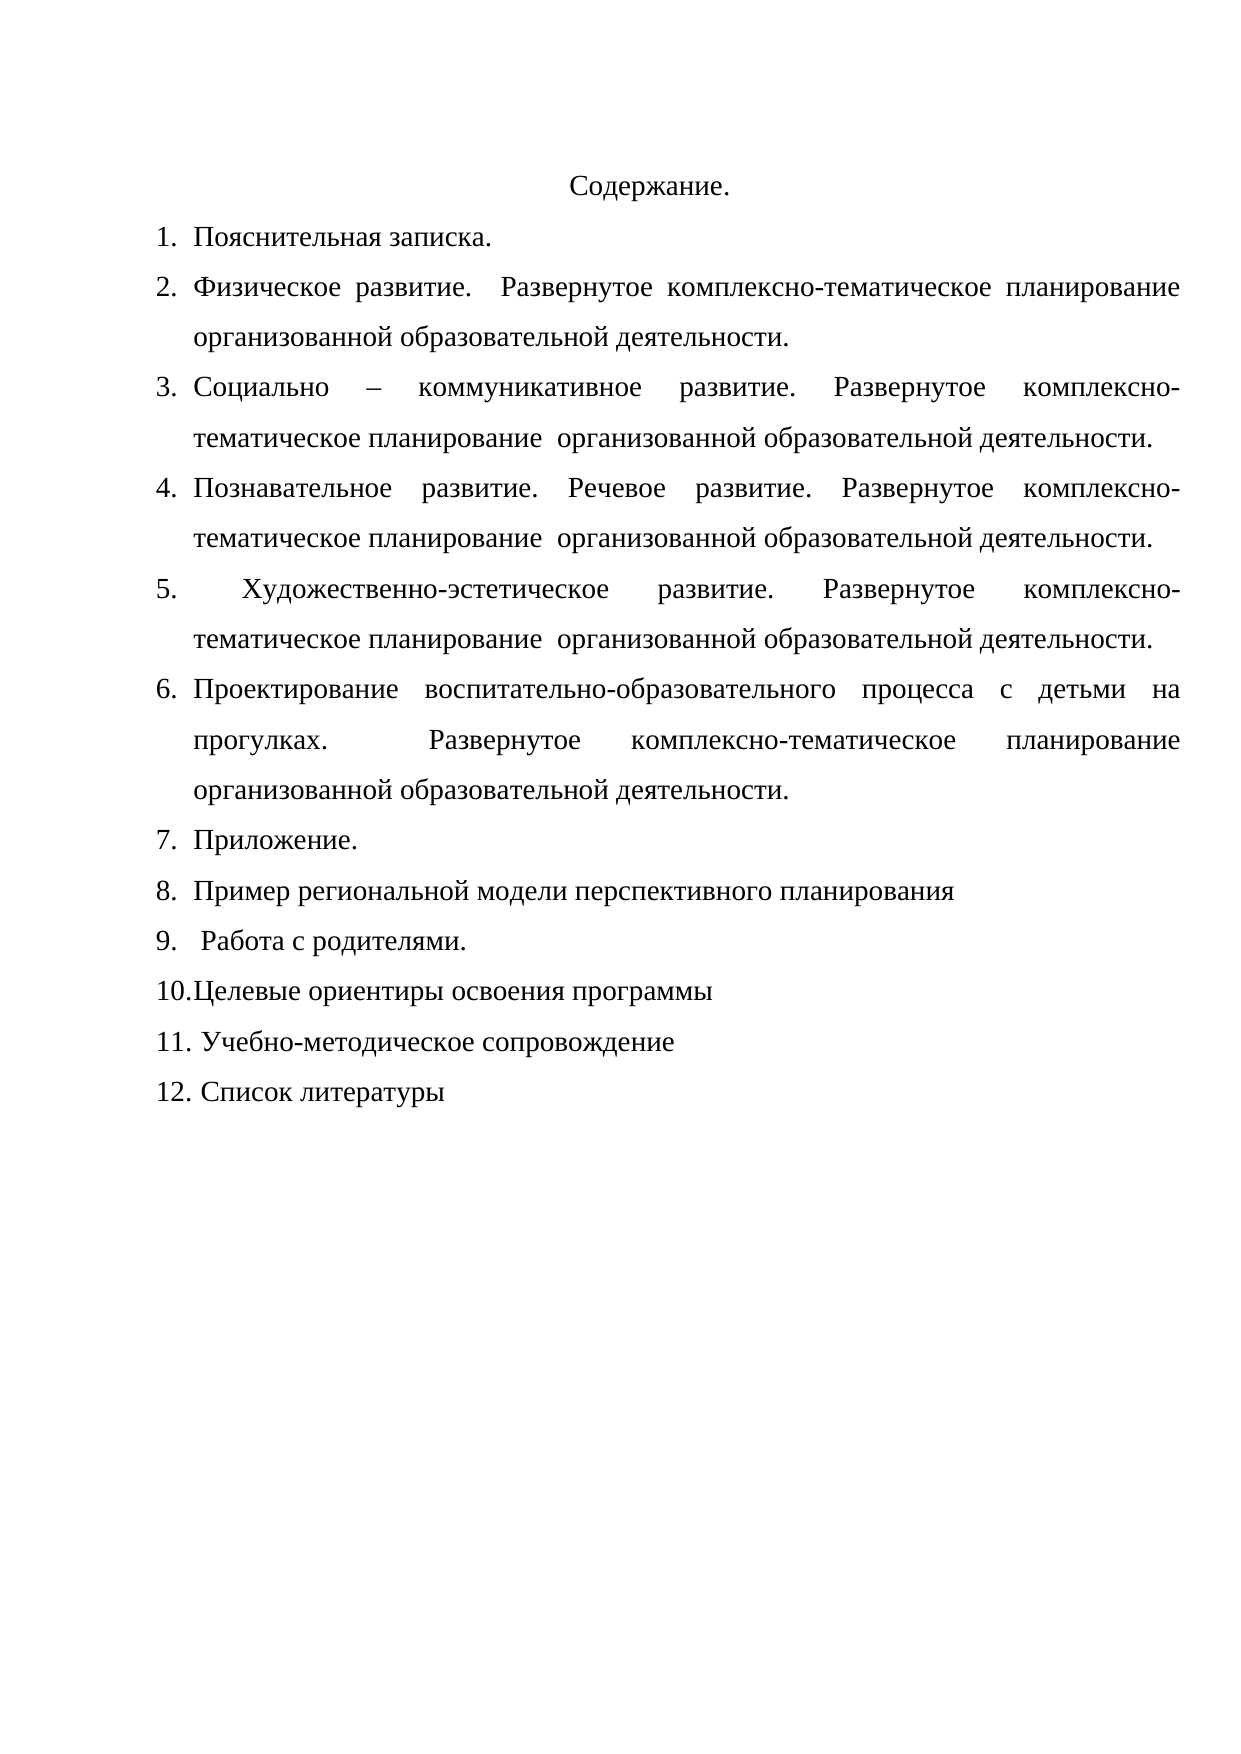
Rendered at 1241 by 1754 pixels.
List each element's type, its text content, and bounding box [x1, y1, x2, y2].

list Пояснительная записка. [156, 219, 1181, 252]
list Физическое развитие. Развернутое комплексно-тематическое планирование организованной образовательной деятельности. [156, 269, 1181, 353]
list Художественно-эстетическое развитие. Развернутое комплексно-тематическое планирование организованной образовательной деятельности. [156, 571, 1181, 655]
list Список литературы [156, 1074, 1181, 1107]
list Познавательное развитие. Речевое развитие. Развернутое комплексно-тематическое планирование организованной образовательной деятельности. [156, 470, 1181, 554]
list Приложение. [156, 822, 1181, 856]
text Содержание. [118, 168, 1181, 202]
list Целевые ориентиры освоения программы [156, 973, 1181, 1007]
list Пример региональной модели перспективного планирования [156, 873, 1181, 906]
list Социально – коммуникативное развитие. Развернутое комплексно-тематическое планирование организованной образовательной деятельности. [156, 369, 1181, 453]
list Учебно-методическое сопровождение [156, 1024, 1181, 1057]
list Работа с родителями. [156, 923, 1181, 957]
list Проектирование воспитательно-образовательного процесса с детьми на прогулках. Развернутое комплексно-тематическое планирование организованной образовательной деятельности. [156, 671, 1181, 806]
